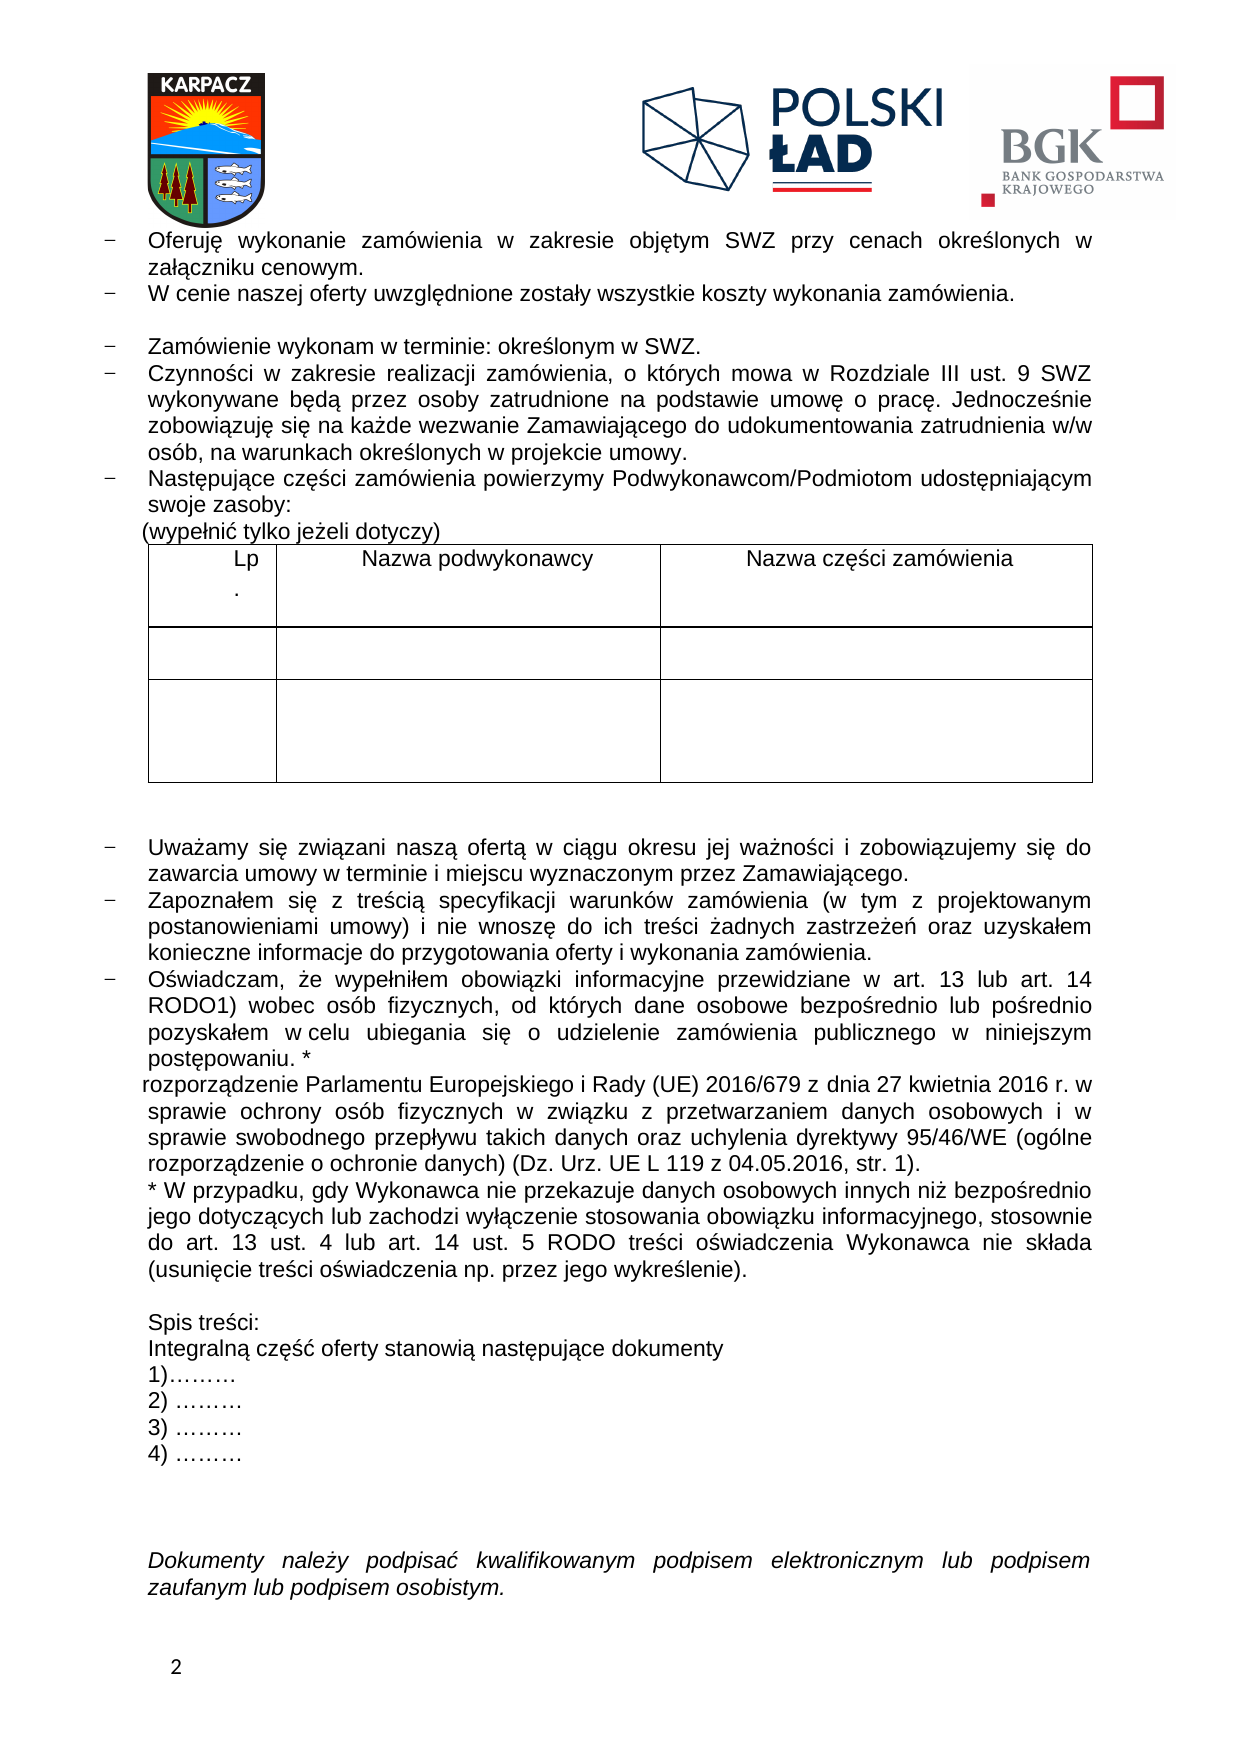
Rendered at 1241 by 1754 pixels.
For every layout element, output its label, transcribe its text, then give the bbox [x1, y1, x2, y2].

table_cell [661, 680, 1092, 782]
picture [968, 64, 1177, 220]
text 1)……… 2) ……… [148, 1361, 1093, 1414]
list Zapoznałem się z treścią specyfikacji warunków zamówienia (w tym z projektowanym postanowieniami umowy) i nie wnoszę do ich treści żadnych zastrzeżeń oraz uzyskałem konieczne informacje do przygotowania oferty i wykonania zamówienia. [103, 887, 1093, 966]
list Następujące części zamówienia powierzymy Podwykonawcom/Podmiotom udostępniającym swoje zasoby: [103, 465, 1093, 518]
text 4) ……… [148, 1440, 1093, 1467]
picture [147, 73, 265, 228]
table_cell [277, 628, 660, 678]
text Integralną część oferty stanowią następujące dokumenty [148, 1335, 1093, 1361]
text 3) ……… [148, 1414, 1093, 1440]
table_cell [149, 628, 276, 678]
table_cell [149, 680, 276, 782]
list W cenie naszej oferty uwzględnione zostały wszystkie koszty wykonania zamówienia. [103, 280, 1093, 307]
table_header Lp. [149, 545, 276, 626]
table_cell [277, 680, 660, 782]
text Dokumenty należy podpisać kwalifikowanym podpisem elektronicznym lub podpisem zaufanym lub podpisem osobistym. [148, 1547, 1093, 1600]
list Uważamy się związani naszą ofertą w ciągu okresu jej ważności i zobowiązujemy się do zawarcia umowy w terminie i miejscu wyznaczonym przez Zamawiającego. [103, 834, 1093, 887]
list (wypełnić tylko jeżeli dotyczy) [103, 518, 1093, 544]
text Spis treści: [148, 1308, 1093, 1335]
list Czynności w zakresie realizacji zamówienia, o których mowa w Rozdziale III ust. 9 SWZ wykonywane będą przez osoby zatrudnione na podstawie umowę o pracę. Jednocześnie zobowiązuję się na każde wezwanie Zamawiającego do udokumentowania zatrudnienia w/w osób, na warunkach określonych w projekcie umowy. [103, 359, 1093, 465]
list Zamówienie wykonam w terminie: określonym w SWZ. [103, 333, 1093, 359]
list Oświadczam, że wypełniłem obowiązki informacyjne przewidziane w art. 13 lub art. 14 RODO1) wobec osób fizycznych, od których dane osobowe bezpośrednio lub pośrednio pozyskałem w celu ubiegania się o udzielenie zamówienia publicznego w niniejszym postępowaniu. * [103, 966, 1093, 1071]
picture [642, 87, 942, 192]
table_header Nazwa podwykonawcy [277, 545, 660, 626]
text * W przypadku, gdy Wykonawca nie przekazuje danych osobowych innych niż bezpośrednio jego dotyczących lub zachodzi wyłączenie stosowania obowiązku informacyjnego, stosownie do art. 13 ust. 4 lub art. 14 ust. 5 RODO treści oświadczenia Wykonawca nie składa (usunięcie treści oświadczenia np. przez jego wykreślenie). [148, 1177, 1093, 1282]
table_header Nazwa części zamówienia [661, 545, 1092, 626]
table_cell [661, 628, 1092, 678]
list rozporządzenie Parlamentu Europejskiego i Rady (UE) 2016/679 z dnia 27 kwietnia 2016 r. w sprawie ochrony osób fizycznych w związku z przetwarzaniem danych osobowych i w sprawie swobodnego przepływu takich danych oraz uchylenia dyrektywy 95/46/WE (ogólne rozporządzenie o ochronie danych) (Dz. Urz. UE L 119 z 04.05.2016, str. 1). [103, 1071, 1093, 1177]
list Oferuję wykonanie zamówienia w zakresie objętym SWZ przy cenach określonych w załączniku cenowym. [103, 227, 1093, 280]
